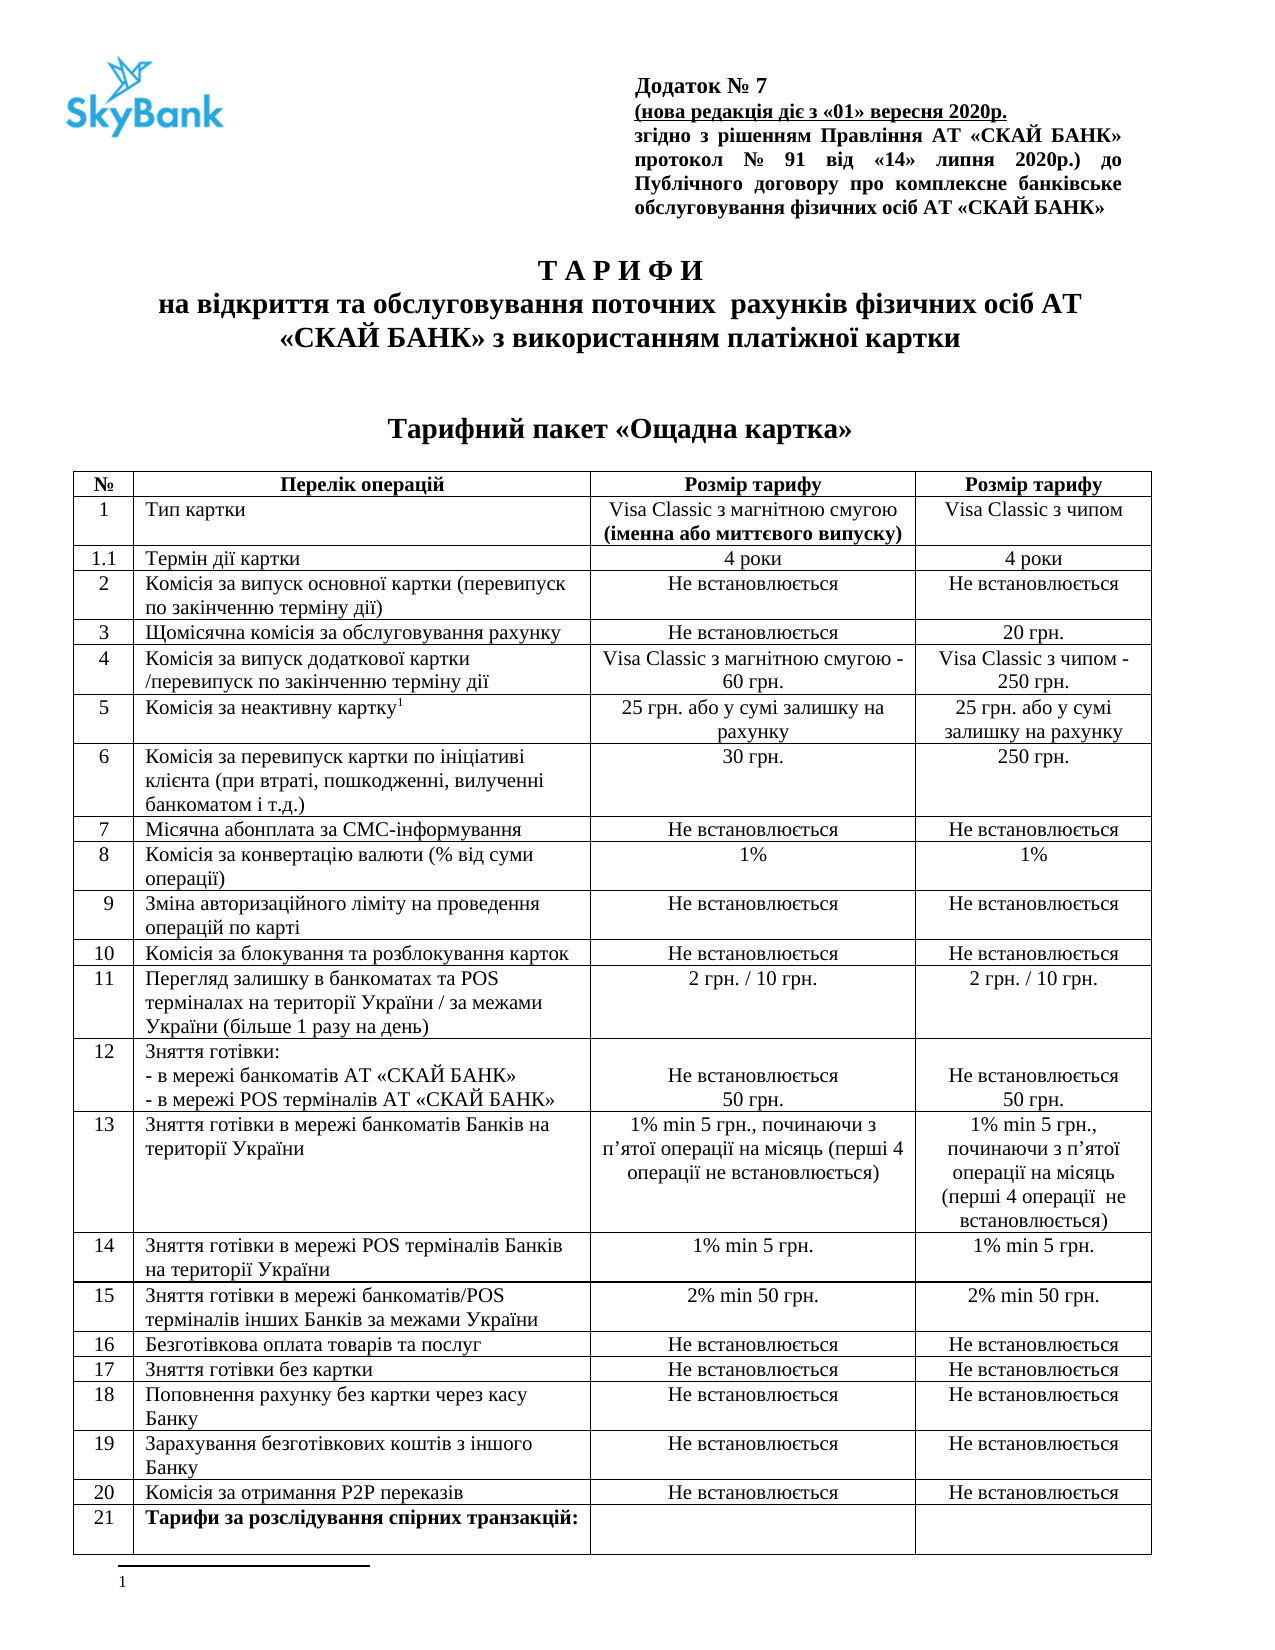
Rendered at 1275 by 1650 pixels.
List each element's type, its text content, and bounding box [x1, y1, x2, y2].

table_cell Не встановлюється [591, 1382, 915, 1430]
table_cell Не встановлюється [591, 1480, 915, 1504]
table_cell Зняття готівки в мережі банкоматів/POS терміналів інших Банків за межами України [134, 1283, 590, 1331]
table_cell Не встановлюється [916, 1480, 1151, 1504]
table_cell 19 [74, 1431, 133, 1479]
table_cell Не встановлюється [916, 571, 1151, 619]
table_cell Не встановлюється [591, 817, 915, 841]
table_cell 4 роки [916, 546, 1151, 570]
table_cell Не встановлюється [591, 620, 915, 644]
table_cell Не встановлюється [916, 1357, 1151, 1381]
table_cell 10 [74, 940, 133, 964]
table_cell Не встановлюється [916, 891, 1151, 939]
table_cell 17 [74, 1357, 133, 1381]
table_cell Visa Classic з магнітною смугою - 60 грн. [591, 645, 915, 693]
table_cell 2 [74, 571, 133, 619]
table_cell 1% min 5 грн. [916, 1233, 1151, 1281]
table_cell 25 грн. або у сумі залишку на рахунку [916, 695, 1151, 743]
table_cell 4 роки [591, 546, 915, 570]
table_cell Зняття готівки: - в мережі банкоматів АТ «СКАЙ БАНК» - в мережі POS терміналів АТ «СКАЙ БАНК» [134, 1039, 590, 1111]
table_cell Не встановлюється [591, 1431, 915, 1479]
table_cell Комісія за конвертацію валюти (% від суми операції) [134, 842, 590, 890]
table_cell 1% min 5 грн., починаючи з п’ятої операції на місяць (перші 4 операції не встановлюється) [916, 1112, 1151, 1232]
table_cell Місячна абонплата за СМС-інформування [134, 817, 590, 841]
table_cell 15 [74, 1283, 133, 1331]
table_cell Щомісячна комісія за обслуговування рахунку [134, 620, 590, 644]
table_cell 5 [74, 695, 133, 743]
table_cell 2% min 50 грн. [591, 1283, 915, 1331]
table_cell Не встановлюється [916, 1382, 1151, 1430]
table_cell Комісія за блокування та розблокування карток [134, 940, 590, 964]
table_cell 3 [74, 620, 133, 644]
table_cell Не встановлюється 50 грн. [916, 1039, 1151, 1111]
table_cell Комісія за випуск додаткової картки /перевипуск по закінченню терміну дії [134, 645, 590, 693]
table_cell 12 [74, 1039, 133, 1111]
table_cell 250 грн. [916, 744, 1151, 816]
table_cell Комісія за перевипуск картки по ініціативі клієнта (при втраті, пошкодженні, вилученні банкоматом і т.д.) [134, 744, 590, 816]
table_cell 25 грн. або у сумі залишку на рахунку [591, 695, 915, 743]
table_cell Не встановлюється [591, 571, 915, 619]
table_cell 1 [74, 497, 133, 545]
table_header Розмір тарифу [916, 472, 1151, 496]
table_cell 13 [74, 1112, 133, 1232]
table_cell Поповнення рахунку без картки через касу Банку [134, 1382, 590, 1430]
table_cell 1% [591, 842, 915, 890]
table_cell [134, 1505, 590, 1553]
text згідно з рішенням Правління АТ «СКАЙ БАНК» протокол № 91 від «14» липня 2020р.) до Публічного договору про комплексне банківське обслуговування фізичних осіб АТ «СКАЙ БАНК» [634, 123, 1122, 219]
table_header № [74, 472, 133, 496]
table_cell Зміна авторизаційного ліміту на проведення операцій по карті [134, 891, 590, 939]
table_cell Комісія за неактивну картку [134, 695, 590, 743]
table_cell 9 [74, 891, 133, 939]
table_cell 2 грн. / 10 грн. [591, 966, 915, 1038]
table_cell Не встановлюється [591, 891, 915, 939]
table_cell 20 грн. [916, 620, 1151, 644]
table_cell Visa Classic з чипом - 250 грн. [916, 645, 1151, 693]
table_cell Зняття готівки в мережі банкоматів Банків на території України [134, 1112, 590, 1232]
table_cell 18 [74, 1382, 133, 1430]
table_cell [916, 1505, 1151, 1553]
table_cell 6 [74, 744, 133, 816]
table_cell Перегляд залишку в банкоматах та POS терміналах на території України / за межами України (більше 1 разу на день) [134, 966, 590, 1038]
text (нова редакція діє з «01» вересня 2020р. [634, 99, 1122, 123]
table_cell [591, 1505, 915, 1553]
table_cell 14 [74, 1233, 133, 1281]
picture [46, 46, 254, 150]
table_cell 20 [74, 1480, 133, 1504]
text на відкриття та обслуговування поточних рахунків фізичних осіб АТ «СКАЙ БАНК» з використанням платіжної картки [118, 286, 1122, 353]
table_cell Visa Classic з магнітною смугою (іменна або миттєвого випуску) [591, 497, 915, 545]
table_cell 16 [74, 1332, 133, 1356]
table_cell 1% [916, 842, 1151, 890]
table_cell Не встановлюється 50 грн. [591, 1039, 915, 1111]
table_cell 7 [74, 817, 133, 841]
table_cell Не встановлюється [591, 1357, 915, 1381]
table_cell Не встановлюється [916, 1332, 1151, 1356]
table_cell Visa Classic з чипом [916, 497, 1151, 545]
table_cell 1.1 [74, 546, 133, 570]
table_cell Не встановлюється [916, 940, 1151, 964]
table_cell Тип картки [134, 497, 590, 545]
text Додаток № 7 [634, 72, 1122, 99]
table_cell Комісія за випуск основної картки (перевипуск по закінченню терміну дії) [134, 571, 590, 619]
text Т А Р И Ф И [118, 253, 1122, 286]
table_cell 1% min 5 грн. [591, 1233, 915, 1281]
table_cell 4 [74, 645, 133, 693]
table_cell 2% min 50 грн. [916, 1283, 1151, 1331]
table_cell 21 [74, 1505, 133, 1553]
table_cell Термін дії картки [134, 546, 590, 570]
table_cell Не встановлюється [916, 1431, 1151, 1479]
table_cell 8 [74, 842, 133, 890]
table_cell 2 грн. / 10 грн. [916, 966, 1151, 1038]
table_cell 1% min 5 грн., починаючи з п’ятої операції на місяць (перші 4 операції не встановлюється) [591, 1112, 915, 1232]
table_cell Зняття готівки без картки [134, 1357, 590, 1381]
table_header Розмір тарифу [591, 472, 915, 496]
table_cell 11 [74, 966, 133, 1038]
table_cell Комісія за отримання P2P переказів [134, 1480, 590, 1504]
table_cell Зарахування безготівкових коштів з іншого Банку [134, 1431, 590, 1479]
table_cell Зняття готівки в мережі POS терміналів Банків на території України [134, 1233, 590, 1281]
table_cell Не встановлюється [591, 940, 915, 964]
table_cell Не встановлюється [916, 817, 1151, 841]
table_cell 30 грн. [591, 744, 915, 816]
text Тарифний пакет «Ощадна картка» [118, 411, 1122, 444]
table_header Перелік операцій [134, 472, 590, 496]
table_cell Безготівкова оплата товарів та послуг [134, 1332, 590, 1356]
table_cell Не встановлюється [591, 1332, 915, 1356]
